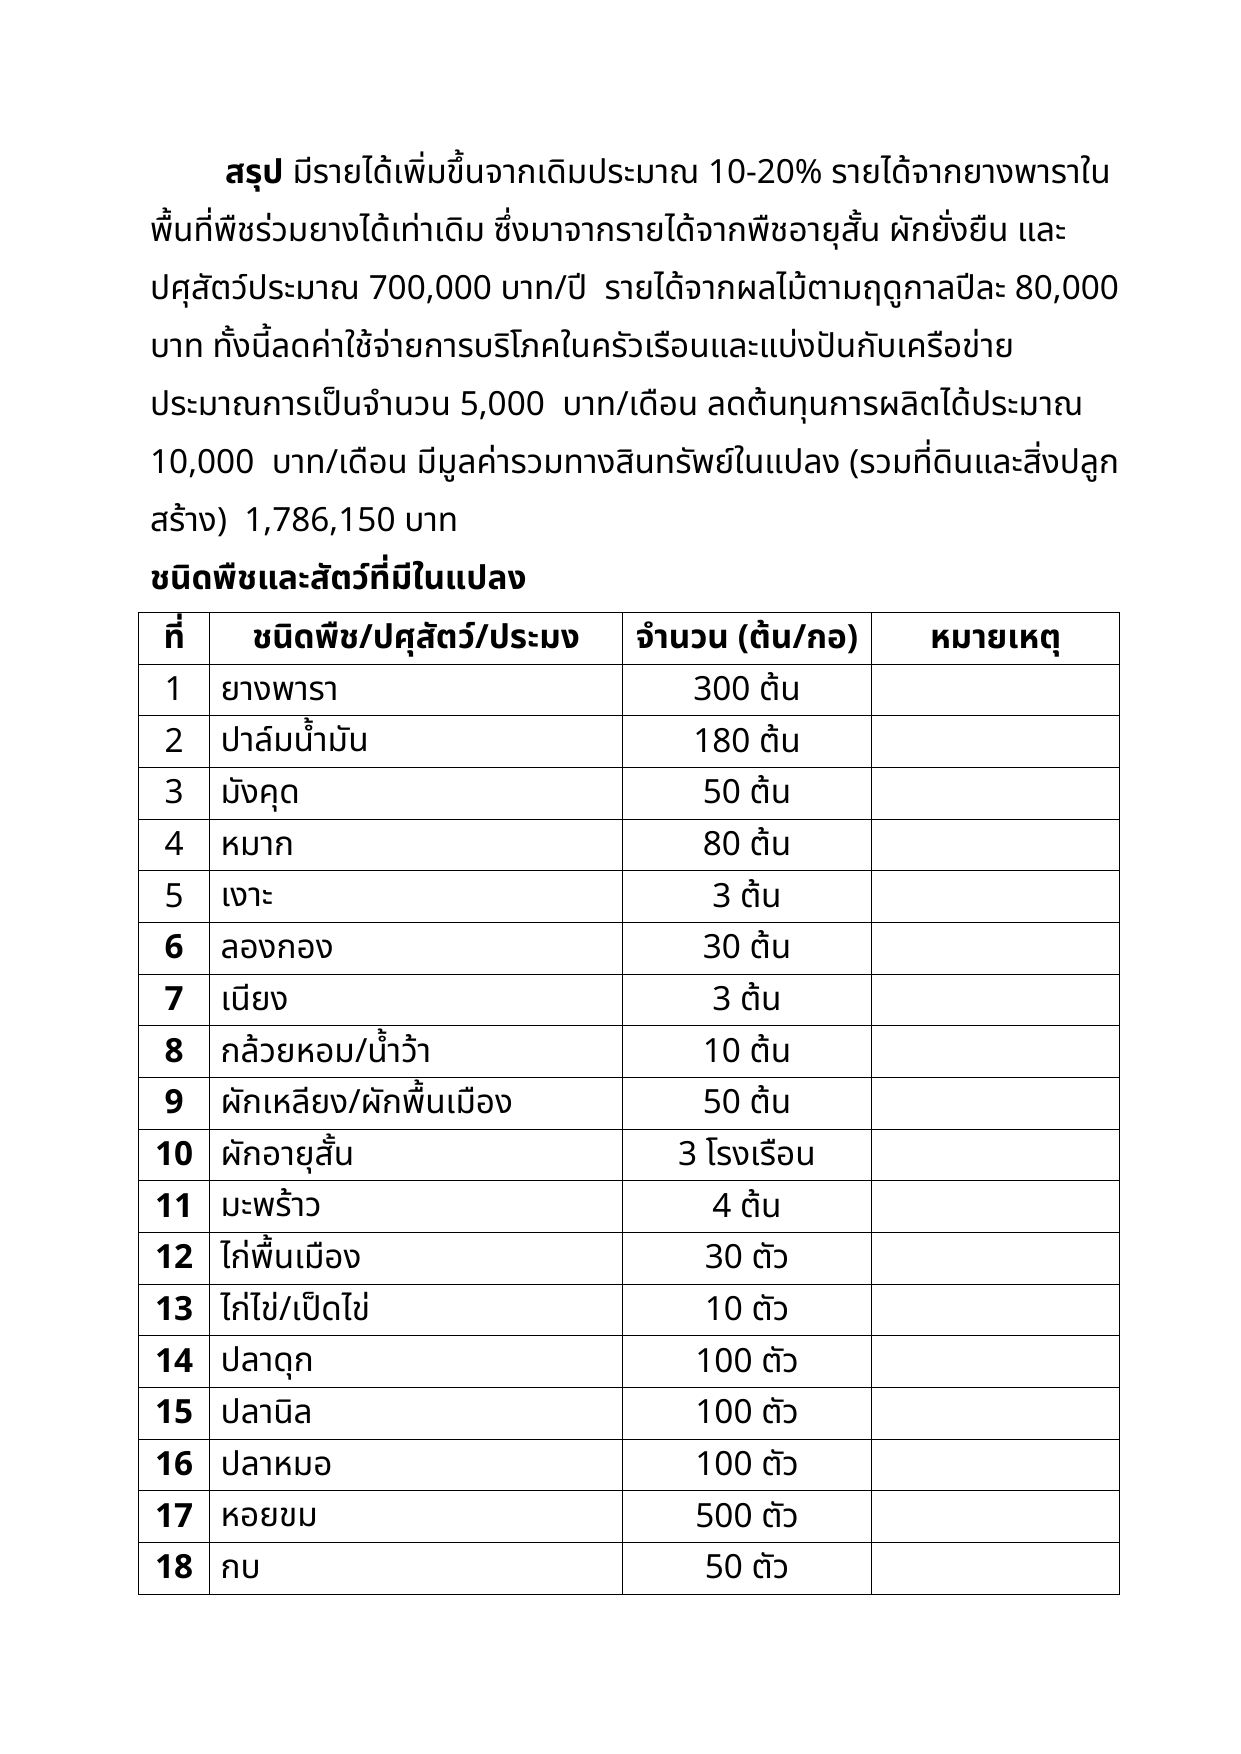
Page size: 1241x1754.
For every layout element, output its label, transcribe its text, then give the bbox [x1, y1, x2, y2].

table_cell [872, 1543, 1119, 1594]
table_cell 2 [139, 716, 209, 767]
table_cell [872, 975, 1119, 1025]
table_cell ลองกอง [210, 923, 622, 974]
table_cell [872, 1181, 1119, 1232]
table_cell 500 ตัว [623, 1491, 871, 1542]
table_cell 4 ต้น [623, 1181, 871, 1232]
table_cell 4 [139, 820, 209, 870]
table_cell 1 [139, 665, 209, 715]
table_cell 14 [139, 1336, 209, 1387]
table_cell 10 ตัว [623, 1285, 871, 1335]
table_cell 15 [139, 1388, 209, 1439]
table_cell ยางพารา [210, 665, 622, 715]
table_cell 100 ตัว [623, 1336, 871, 1387]
table_cell [872, 1078, 1119, 1129]
table_cell ปลานิล [210, 1388, 622, 1439]
text สรุป มีรายได้เพิ่มขึ้นจากเดิมประมาณ 10-20% รายได้จากยางพาราในพื้นที่พืชร่วมยางได้เท่าเดิม ซึ่งมาจากรายได้จากพืชอายุสั้น ผักยั่งยืน และปศุสัตว์ประมาณ 700,000 บาท/ปี รายได้จากผลไม้ตามฤดูกาลปีละ 80,000 บาท ทั้งนี้ลดค่าใช้จ่ายการบริโภคในครัวเรือนและแบ่งปันกับเครือข่าย ประมาณการเป็นจำนวน 5,000 บาท/เดือน ลดต้นทุนการผลิตได้ประมาณ 10,000 บาท/เดือน มีมูลค่ารวมทางสินทรัพย์ในแปลง (รวมที่ดินและสิ่งปลูกสร้าง) 1,786,150 บาท [150, 148, 1122, 547]
table_cell ปลาหมอ [210, 1440, 622, 1490]
table_cell 8 [139, 1026, 209, 1077]
table_cell [872, 1233, 1119, 1284]
table_cell 100 ตัว [623, 1388, 871, 1439]
table_header ที่ [139, 613, 209, 664]
table_cell [872, 716, 1119, 767]
table_cell 30 ตัว [623, 1233, 871, 1284]
table_cell [872, 1440, 1119, 1490]
table_cell 18 [139, 1543, 209, 1594]
table_header จำนวน (ต้น/กอ) [623, 613, 871, 664]
table_cell [872, 1491, 1119, 1542]
table_cell เงาะ [210, 871, 622, 922]
table_cell หอยขม [210, 1491, 622, 1542]
table_cell 100 ตัว [623, 1440, 871, 1490]
table_cell 10 ต้น [623, 1026, 871, 1077]
table_header ชนิดพืช/ปศุสัตว์/ประมง [210, 613, 622, 664]
table_cell [872, 820, 1119, 870]
table_cell กล้วยหอม/น้ำว้า [210, 1026, 622, 1077]
table_cell [872, 871, 1119, 922]
table_cell [872, 768, 1119, 819]
table_cell 12 [139, 1233, 209, 1284]
table_cell 50 ตัว [623, 1543, 871, 1594]
table_cell ปาล์มน้ำมัน [210, 716, 622, 767]
table_cell มังคุด [210, 768, 622, 819]
table_cell 3 โรงเรือน [623, 1130, 871, 1180]
table_cell [872, 1388, 1119, 1439]
table_cell เนียง [210, 975, 622, 1025]
table_cell 50 ต้น [623, 1078, 871, 1129]
table_cell 180 ต้น [623, 716, 871, 767]
table_cell ปลาดุก [210, 1336, 622, 1387]
table_cell 6 [139, 923, 209, 974]
table_cell 3 [139, 768, 209, 819]
table_cell หมาก [210, 820, 622, 870]
table_cell 5 [139, 871, 209, 922]
table_cell 13 [139, 1285, 209, 1335]
table_cell 7 [139, 975, 209, 1025]
table_cell 50 ต้น [623, 768, 871, 819]
table_cell 300 ต้น [623, 665, 871, 715]
table_cell 9 [139, 1078, 209, 1129]
table_header หมายเหตุ [872, 613, 1119, 664]
table_cell มะพร้าว [210, 1181, 622, 1232]
table_cell 17 [139, 1491, 209, 1542]
table_cell [872, 923, 1119, 974]
table_cell [872, 665, 1119, 715]
table_cell ผักอายุสั้น [210, 1130, 622, 1180]
table_cell 16 [139, 1440, 209, 1490]
table_cell 10 [139, 1130, 209, 1180]
table_cell [872, 1285, 1119, 1335]
table_cell [872, 1336, 1119, 1387]
table_cell 3 ต้น [623, 871, 871, 922]
table_cell ไก่พื้นเมือง [210, 1233, 622, 1284]
table_cell 11 [139, 1181, 209, 1232]
table_cell กบ [210, 1543, 622, 1594]
table_cell 30 ต้น [623, 923, 871, 974]
table_cell 80 ต้น [623, 820, 871, 870]
table_cell [872, 1026, 1119, 1077]
table_cell [872, 1130, 1119, 1180]
text ชนิดพืชและสัตว์ที่มีในแปลง [150, 554, 1122, 604]
table_cell ผักเหลียง/ผักพื้นเมือง [210, 1078, 622, 1129]
table_cell ไก่ไข่/เป็ดไข่ [210, 1285, 622, 1335]
table_cell 3 ต้น [623, 975, 871, 1025]
